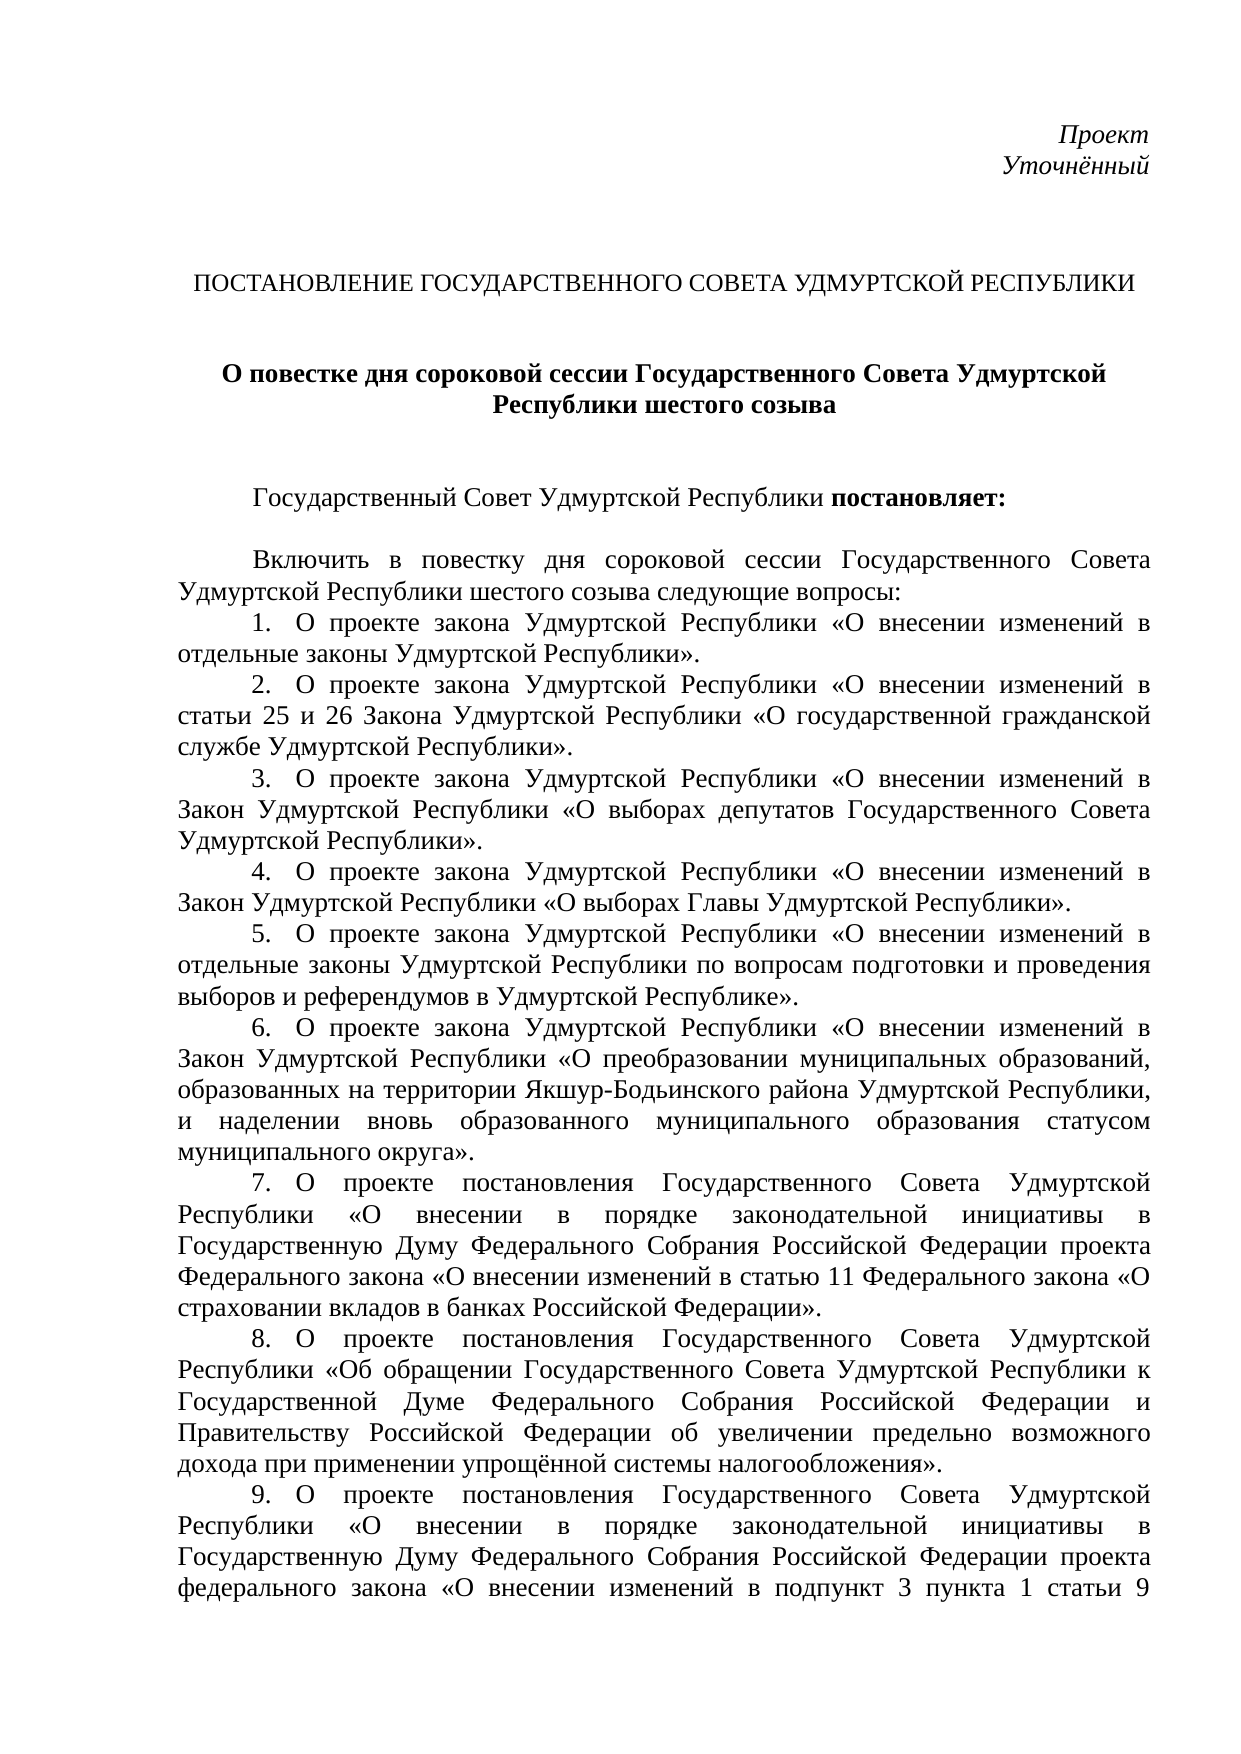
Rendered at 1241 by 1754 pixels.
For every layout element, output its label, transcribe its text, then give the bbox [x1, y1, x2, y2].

list О проекте закона Удмуртской Республики «О внесении изменений в статьи 25 и 26 Закона Удмуртской Республики «О государственной гражданской службе Удмуртской Республики». [177, 668, 1152, 762]
text Государственный Совет Удмуртской Республики постановляет: [177, 481, 1152, 512]
list О проекте закона Удмуртской Республики «О внесении изменений в Закон Удмуртской Республики «О преобразовании муниципальных образований, образованных на территории Якшур-Бодьинского района Удмуртской Республики, и наделении вновь образованного муниципального образования статусом муниципального округа». [177, 1011, 1152, 1167]
list О проекте закона Удмуртской Республики «О внесении изменений в отдельные законы Удмуртской Республики по вопросам подготовки и проведения выборов и референдумов в Удмуртской Республике». [177, 917, 1152, 1011]
subtitle Проект [177, 118, 1152, 149]
text Включить в повестку дня сороковой сессии Государственного Совета Удмуртской Республики шестого созыва следующие вопросы: [177, 544, 1152, 606]
list О проекте закона Удмуртской Республики «О внесении изменений в Закон Удмуртской Республики «О выборах Главы Удмуртской Республики». [177, 855, 1152, 917]
list О проекте постановления Государственного Совета Удмуртской Республики «Об обращении Государственного Совета Удмуртской Республики к Государственной Думе Федерального Собрания Российской Федерации и Правительству Российской Федерации об увеличении предельно возможного дохода при применении упрощённой системы налогообложения». [177, 1322, 1152, 1478]
list О проекте закона Удмуртской Республики «О внесении изменений в Закон Удмуртской Республики «О выборах депутатов Государственного Совета Удмуртской Республики». [177, 762, 1152, 855]
text Уточнённый [177, 149, 1152, 180]
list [177, 1478, 1152, 1603]
subtitle ПОСТАНОВЛЕНИЕ ГОСУДАРСТВЕННОГО СОВЕТА УДМУРТСКОЙ РЕСПУБЛИКИ [177, 268, 1152, 297]
list О проекте закона Удмуртской Республики «О внесении изменений в отдельные законы Удмуртской Республики». [177, 606, 1152, 668]
list О проекте постановления Государственного Совета Удмуртской Республики «О внесении в порядке законодательной инициативы в Государственную Думу Федерального Собрания Российской Федерации проекта Федерального закона «О внесении изменений в статью 11 Федерального закона «О страховании вкладов в банках Российской Федерации». [177, 1167, 1152, 1322]
subtitle О повестке дня сороковой сессии Государственного Совета Удмуртской Республики шестого созыва [177, 357, 1152, 419]
